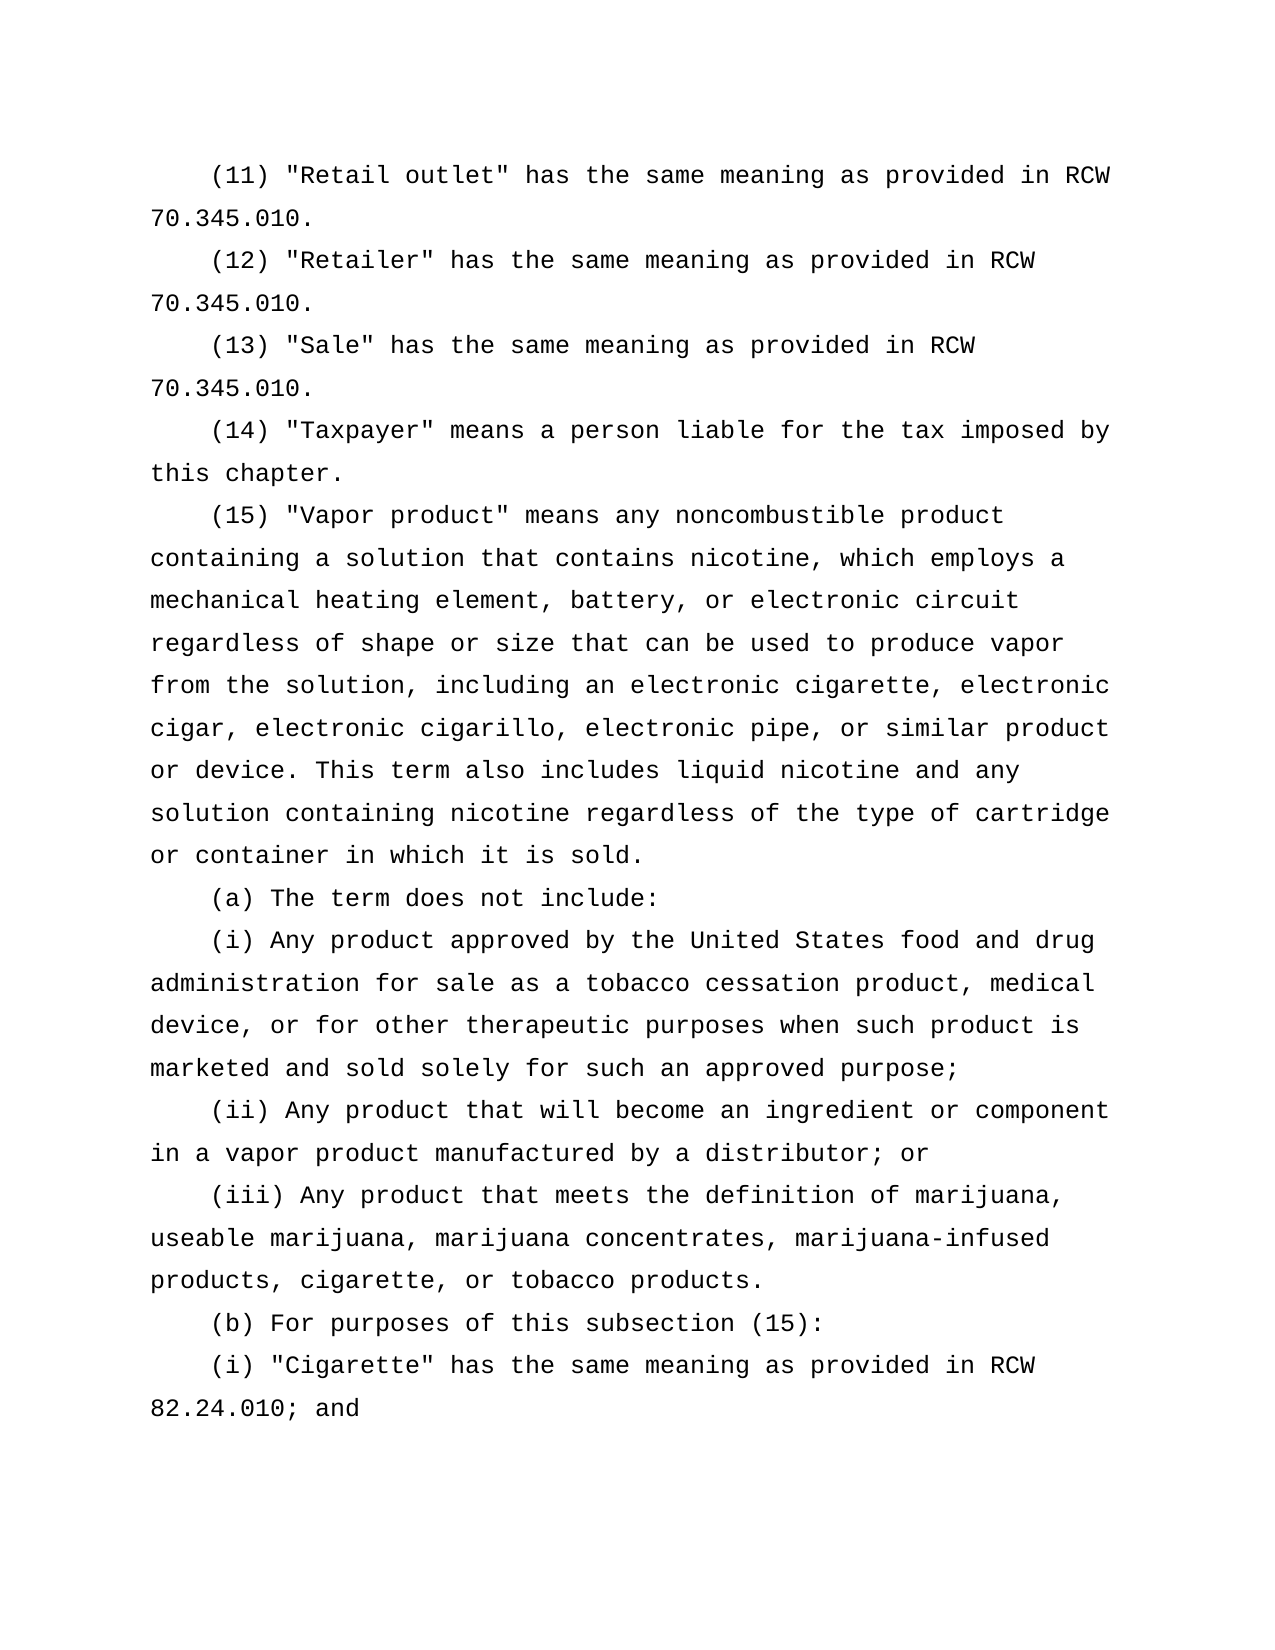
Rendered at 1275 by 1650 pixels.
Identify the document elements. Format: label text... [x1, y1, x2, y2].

text (15) "Vapor product" means any noncombustible product containing a solution that contains nicotine, which employs a mechanical heating element, battery, or electronic circuit regardless of shape or size that can be used to produce vapor from the solution, including an electronic cigarette, electronic cigar, electronic cigarillo, electronic pipe, or similar product or device. This term also includes liquid nicotine and any solution containing nicotine regardless of the type of cartridge or container in which it is sold. [150, 490, 1125, 872]
text (12) "Retailer" has the same meaning as provided in RCW 70.345.010. [150, 235, 1125, 320]
text (iii) Any product that meets the definition of marijuana, useable marijuana, marijuana concentrates, marijuana-infused products, cigarette, or tobacco products. [150, 1170, 1125, 1297]
text (ii) Any product that will become an ingredient or component in a vapor product manufactured by a distributor; or [150, 1085, 1125, 1170]
text (b) For purposes of this subsection (15): [150, 1297, 1125, 1340]
text (a) The term does not include: [150, 872, 1125, 915]
text (i) "Cigarette" has the same meaning as provided in RCW 82.24.010; and [150, 1340, 1125, 1425]
text (14) "Taxpayer" means a person liable for the tax imposed by this chapter. [150, 405, 1125, 490]
text (i) Any product approved by the United States food and drug administration for sale as a tobacco cessation product, medical device, or for other therapeutic purposes when such product is marketed and sold solely for such an approved purpose; [150, 915, 1125, 1085]
text (11) "Retail outlet" has the same meaning as provided in RCW 70.345.010. [150, 150, 1125, 235]
text (13) "Sale" has the same meaning as provided in RCW 70.345.010. [150, 320, 1125, 405]
